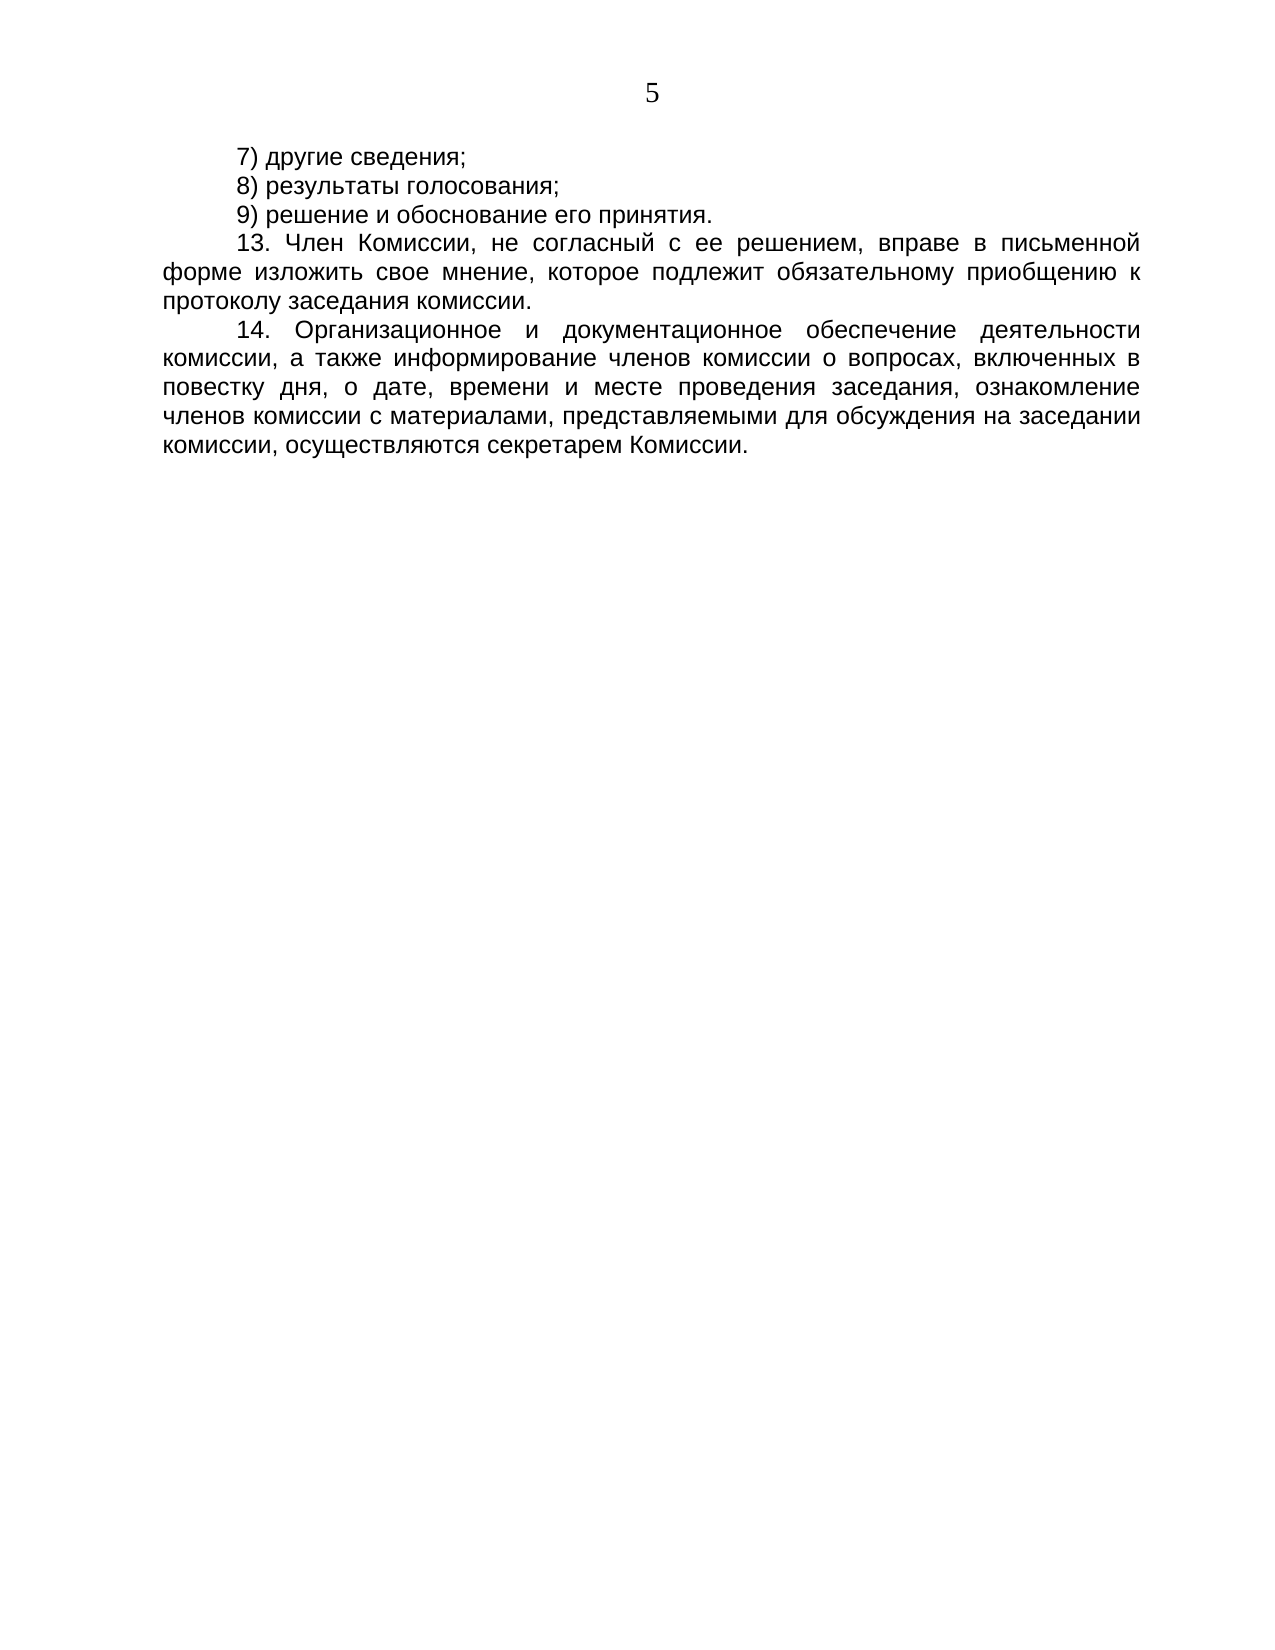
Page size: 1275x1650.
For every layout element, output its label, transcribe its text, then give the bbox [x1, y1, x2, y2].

text 13. Член Комиссии, не согласный с ее решением, вправе в письменной форме изложить свое мнение, которое подлежит обязательному приобщению к протоколу заседания комиссии. [162, 228, 1142, 314]
text 9) решение и обоснование его принятия. [162, 199, 1142, 228]
text 14. Организационное и документационное обеспечение деятельности комиссии, а также информирование членов комиссии о вопросах, включенных в повестку дня, о дате, времени и месте проведения заседания, ознакомление членов комиссии с материалами, представляемыми для обсуждения на заседании комиссии, осуществляются секретарем Комиссии. [162, 314, 1142, 458]
text 8) результаты голосования; [162, 171, 1142, 199]
text 7) другие сведения; [162, 142, 1142, 171]
